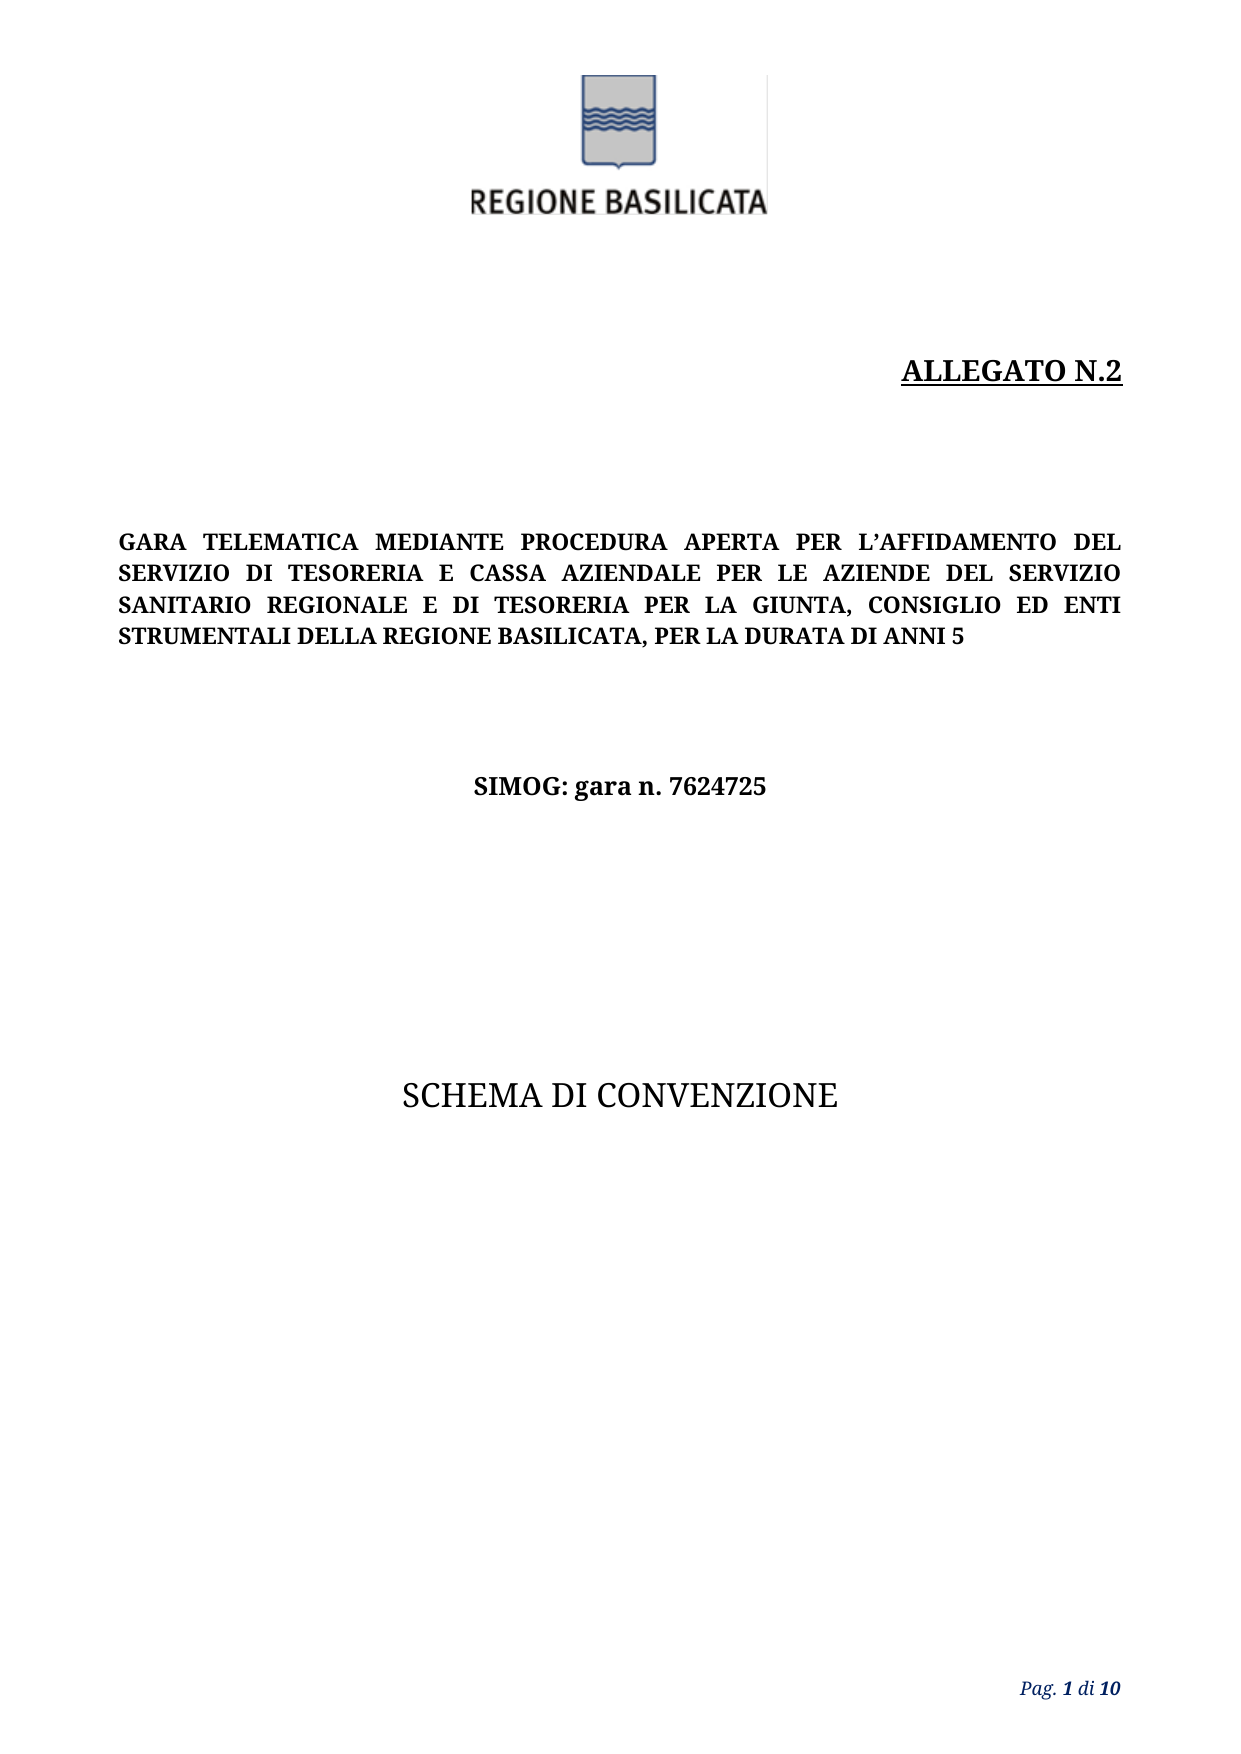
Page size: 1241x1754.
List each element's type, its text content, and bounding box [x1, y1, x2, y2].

text GARA TELEMATICA MEDIANTE PROCEDURA APERTA PER L’AFFIDAMENTO DEL SERVIZIO DI TESORERIA E CASSA AZIENDALE PER LE AZIENDE DEL SERVIZIO SANITARIO REGIONALE E DI TESORERIA PER LA GIUNTA, CONSIGLIO ED ENTI STRUMENTALI DELLA REGIONE BASILICATA, PER LA DURATA DI ANNI 5 [118, 526, 1122, 651]
text SCHEMA DI CONVENZIONE [118, 1071, 1122, 1117]
text SIMOG: gara n. 7624725 [118, 769, 1122, 803]
text ALLEGATO N.2 [118, 350, 1122, 390]
picture [471, 75, 769, 216]
